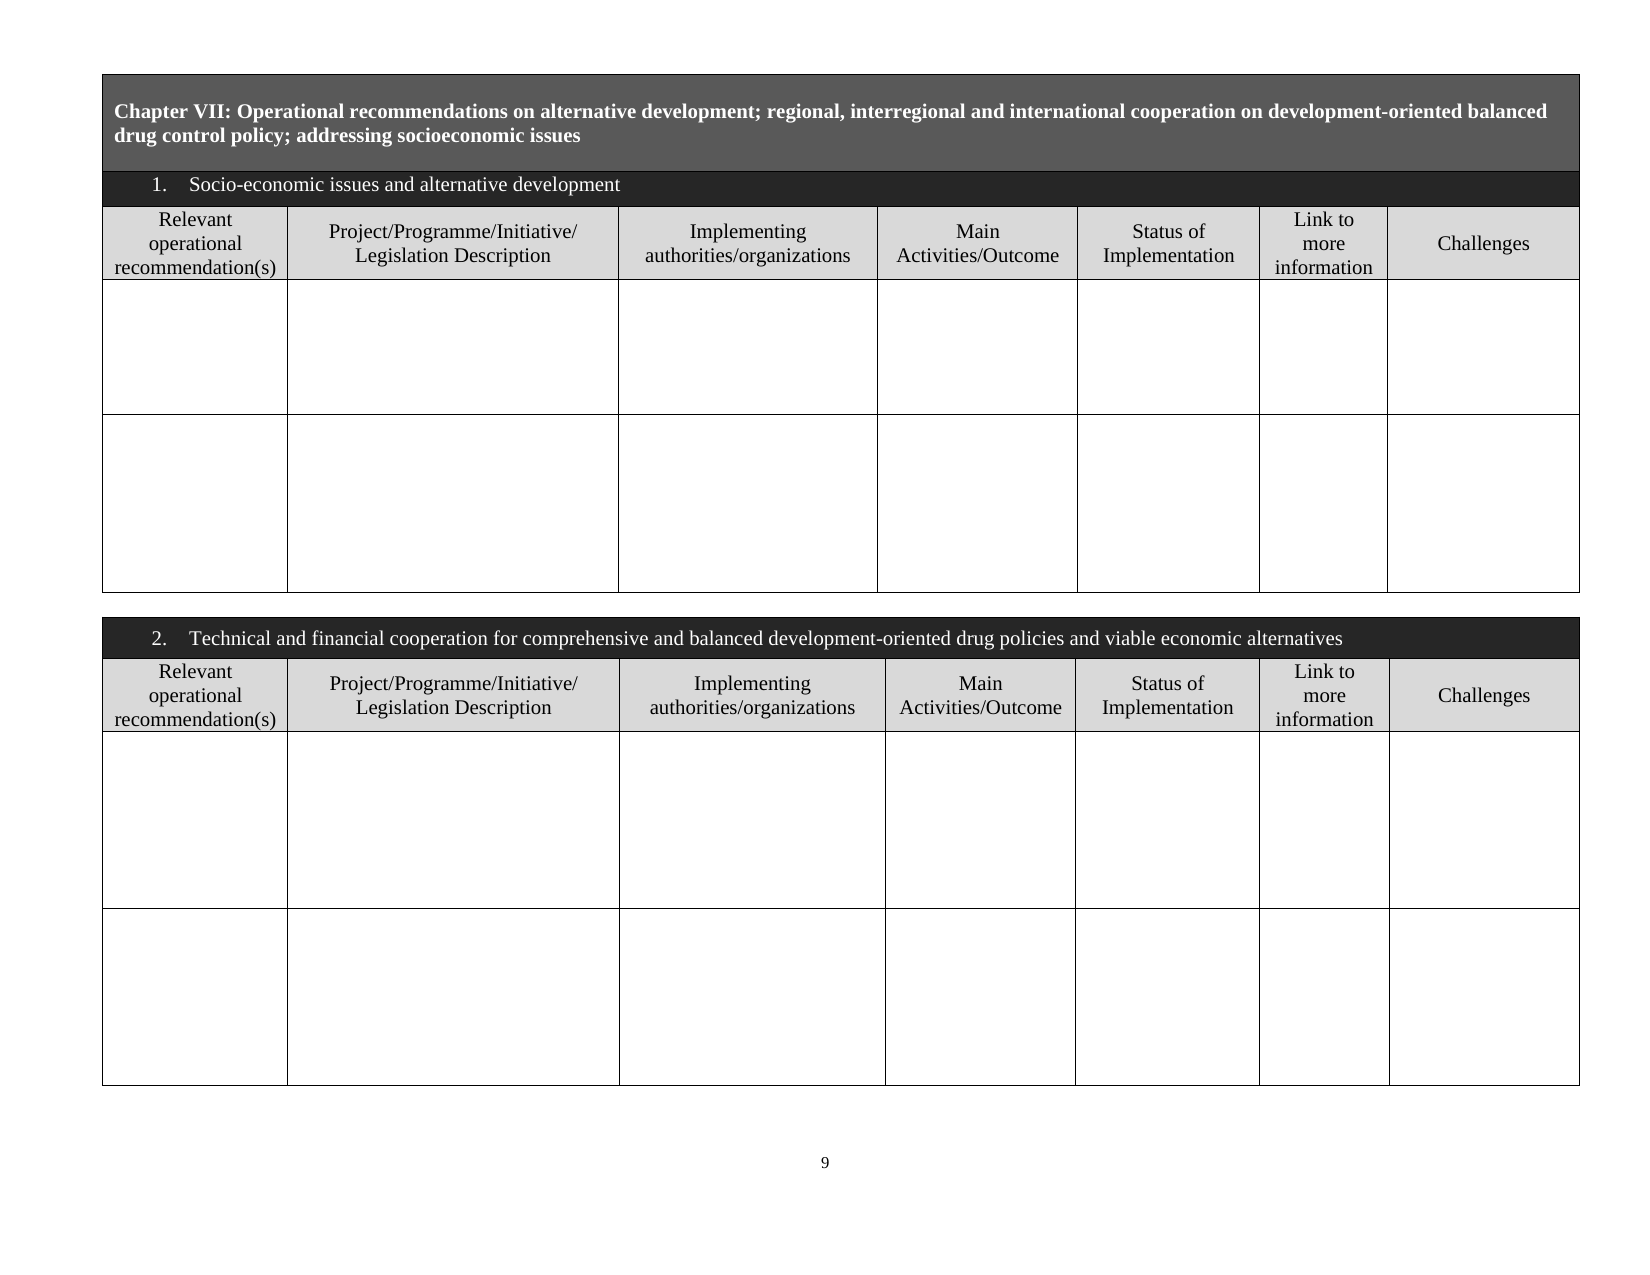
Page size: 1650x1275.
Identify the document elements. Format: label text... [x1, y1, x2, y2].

table_cell Project/Programme/Initiative/Legislation Description [288, 207, 618, 279]
table_cell [103, 732, 287, 908]
table_cell [103, 280, 287, 414]
table_cell [288, 909, 619, 1085]
table_cell [288, 732, 619, 908]
table_header Chapter VII: Operational recommendations on alternative development; regional, interregional and international cooperation on development-oriented balanced drug control policy; addressing socioeconomic issues [103, 75, 1579, 171]
table_header Technical and financial cooperation for comprehensive and balanced development-oriented drug policies and viable economic alternatives [103, 618, 1579, 658]
table_cell Project/Programme/Initiative/Legislation Description [288, 659, 619, 731]
table_cell [1260, 909, 1389, 1085]
table_cell [619, 280, 877, 414]
table_cell Implementing authorities/organizations [620, 659, 885, 731]
table_cell [288, 280, 618, 414]
table_cell [1388, 415, 1579, 592]
table_cell [1076, 909, 1259, 1085]
table_cell [1260, 415, 1387, 592]
table_cell [1260, 280, 1387, 414]
table_cell Link to more information [1260, 659, 1389, 731]
table_cell [1390, 732, 1579, 908]
table_cell Challenges [1390, 659, 1579, 731]
table_cell [1078, 280, 1259, 414]
table_cell Relevant operational recommendation(s) [103, 659, 287, 731]
table_cell [878, 415, 1077, 592]
table_cell [288, 415, 618, 592]
table_cell [1388, 280, 1579, 414]
table_cell [878, 280, 1077, 414]
table_cell Socio-economic issues and alternative development [103, 172, 1579, 206]
table_cell [1076, 732, 1259, 908]
table_cell [1260, 732, 1389, 908]
table_cell Implementing authorities/organizations [619, 207, 877, 279]
table_cell Challenges [1388, 207, 1579, 279]
table_cell Main Activities/Outcome [886, 659, 1075, 731]
table_cell Relevant operational recommendation(s) [103, 207, 287, 279]
table_cell [1390, 909, 1579, 1085]
table_cell Status of Implementation [1078, 207, 1259, 279]
table_cell [886, 732, 1075, 908]
table_cell [103, 909, 287, 1085]
table_cell [620, 909, 885, 1085]
table_cell [620, 732, 885, 908]
table_cell [886, 909, 1075, 1085]
table_cell [103, 415, 287, 592]
table_cell [619, 415, 877, 592]
table_cell [1078, 415, 1259, 592]
table_cell Main Activities/Outcome [878, 207, 1077, 279]
table_cell Status of Implementation [1076, 659, 1259, 731]
table_cell Link to more information [1260, 207, 1387, 279]
